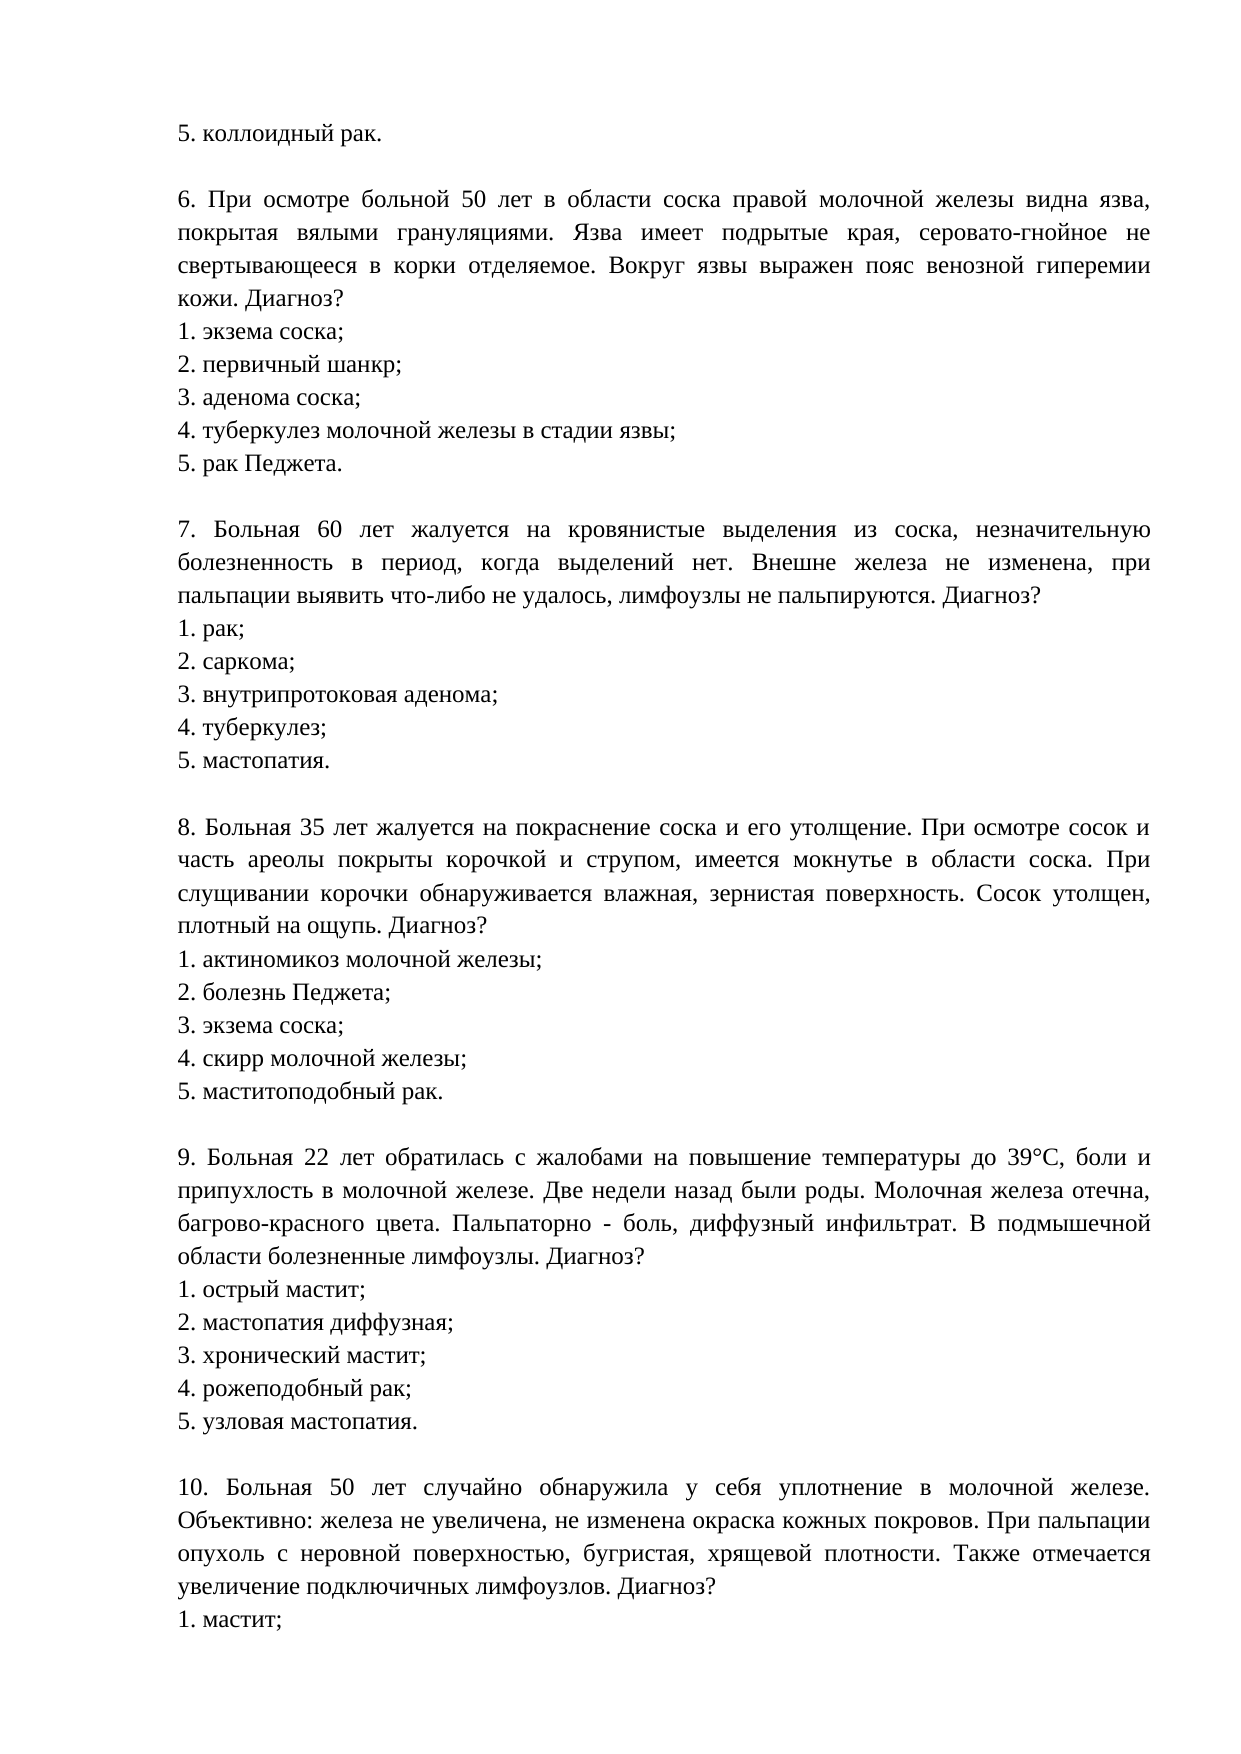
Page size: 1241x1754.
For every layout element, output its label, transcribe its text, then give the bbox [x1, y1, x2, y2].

text 1. мастит; [177, 1604, 1152, 1633]
text 4. рожеподобный рак; [177, 1373, 1152, 1402]
text 4. туберкулез; [177, 712, 1152, 741]
text 9. Больная 22 лет обратилась с жалобами на повышение температуры до 39°С, боли и припухлость в молочной железе. Две недели назад были роды. Молочная железа отечна, багрово-красного цвета. Пальпаторно - боль, диффузный инфильтрат. В подмышечной области болезненные лимфоузлы. Диагноз? [177, 1142, 1152, 1269]
text 5. коллоидный рак. [177, 118, 1152, 147]
text 2. саркома; [177, 646, 1152, 675]
text 1. экзема соска; [177, 316, 1152, 345]
text 1. актиномикоз молочной железы; [177, 944, 1152, 972]
text 4. скирр молочной железы; [177, 1043, 1152, 1071]
text 6. При осмотре больной 50 лет в области соска правой молочной железы видна язва, покрытая вялыми грануляциями. Язва имеет подрытые края, серовато-гнойное не свертывающееся в корки отделяемое. Вокруг язвы выражен пояс венозной гиперемии кожи. Диагноз? [177, 184, 1152, 312]
text 3. внутрипротоковая аденома; [177, 679, 1152, 708]
text 3. экзема соска; [177, 1010, 1152, 1038]
text 10. Больная 50 лет случайно обнаружила у себя уплотнение в молочной железе. Объективно: железа не увеличена, не изменена окраска кожных покровов. При пальпации опухоль с неровной поверхностью, бугристая, хрящевой плотности. Также отмечается увеличение подключичных лимфоузлов. Диагноз? [177, 1472, 1152, 1600]
text 2. первичный шанкр; [177, 349, 1152, 378]
text 7. Больная 60 лет жалуется на кровянистые выделения из соска, незначительную болезненность в период, когда выделений нет. Внешне железа не изменена, при пальпации выявить что-либо не удалось, лимфоузлы не пальпируются. Диагноз? [177, 514, 1152, 609]
text 5. узловая мастопатия. [177, 1406, 1152, 1435]
text 4. туберкулез молочной железы в стадии язвы; [177, 415, 1152, 444]
text 2. мастопатия диффузная; [177, 1307, 1152, 1336]
text 2. болезнь Педжета; [177, 977, 1152, 1005]
text 1. рак; [177, 613, 1152, 642]
text 5. маститоподобный рак. [177, 1076, 1152, 1104]
text 5. рак Педжета. [177, 448, 1152, 477]
text 8. Больная 35 лет жалуется на покраснение соска и его утолщение. При осмотре сосок и часть ареолы покрыты корочкой и струпом, имеется мокнутье в области соска. При слущивании корочки обнаруживается влажная, зернистая поверхность. Сосок утолщен, плотный на ощупь. Диагноз? [177, 812, 1152, 939]
text 1. острый мастит; [177, 1274, 1152, 1303]
text 3. аденома соска; [177, 382, 1152, 411]
text 5. мастопатия. [177, 746, 1152, 774]
text 3. хронический мастит; [177, 1340, 1152, 1369]
